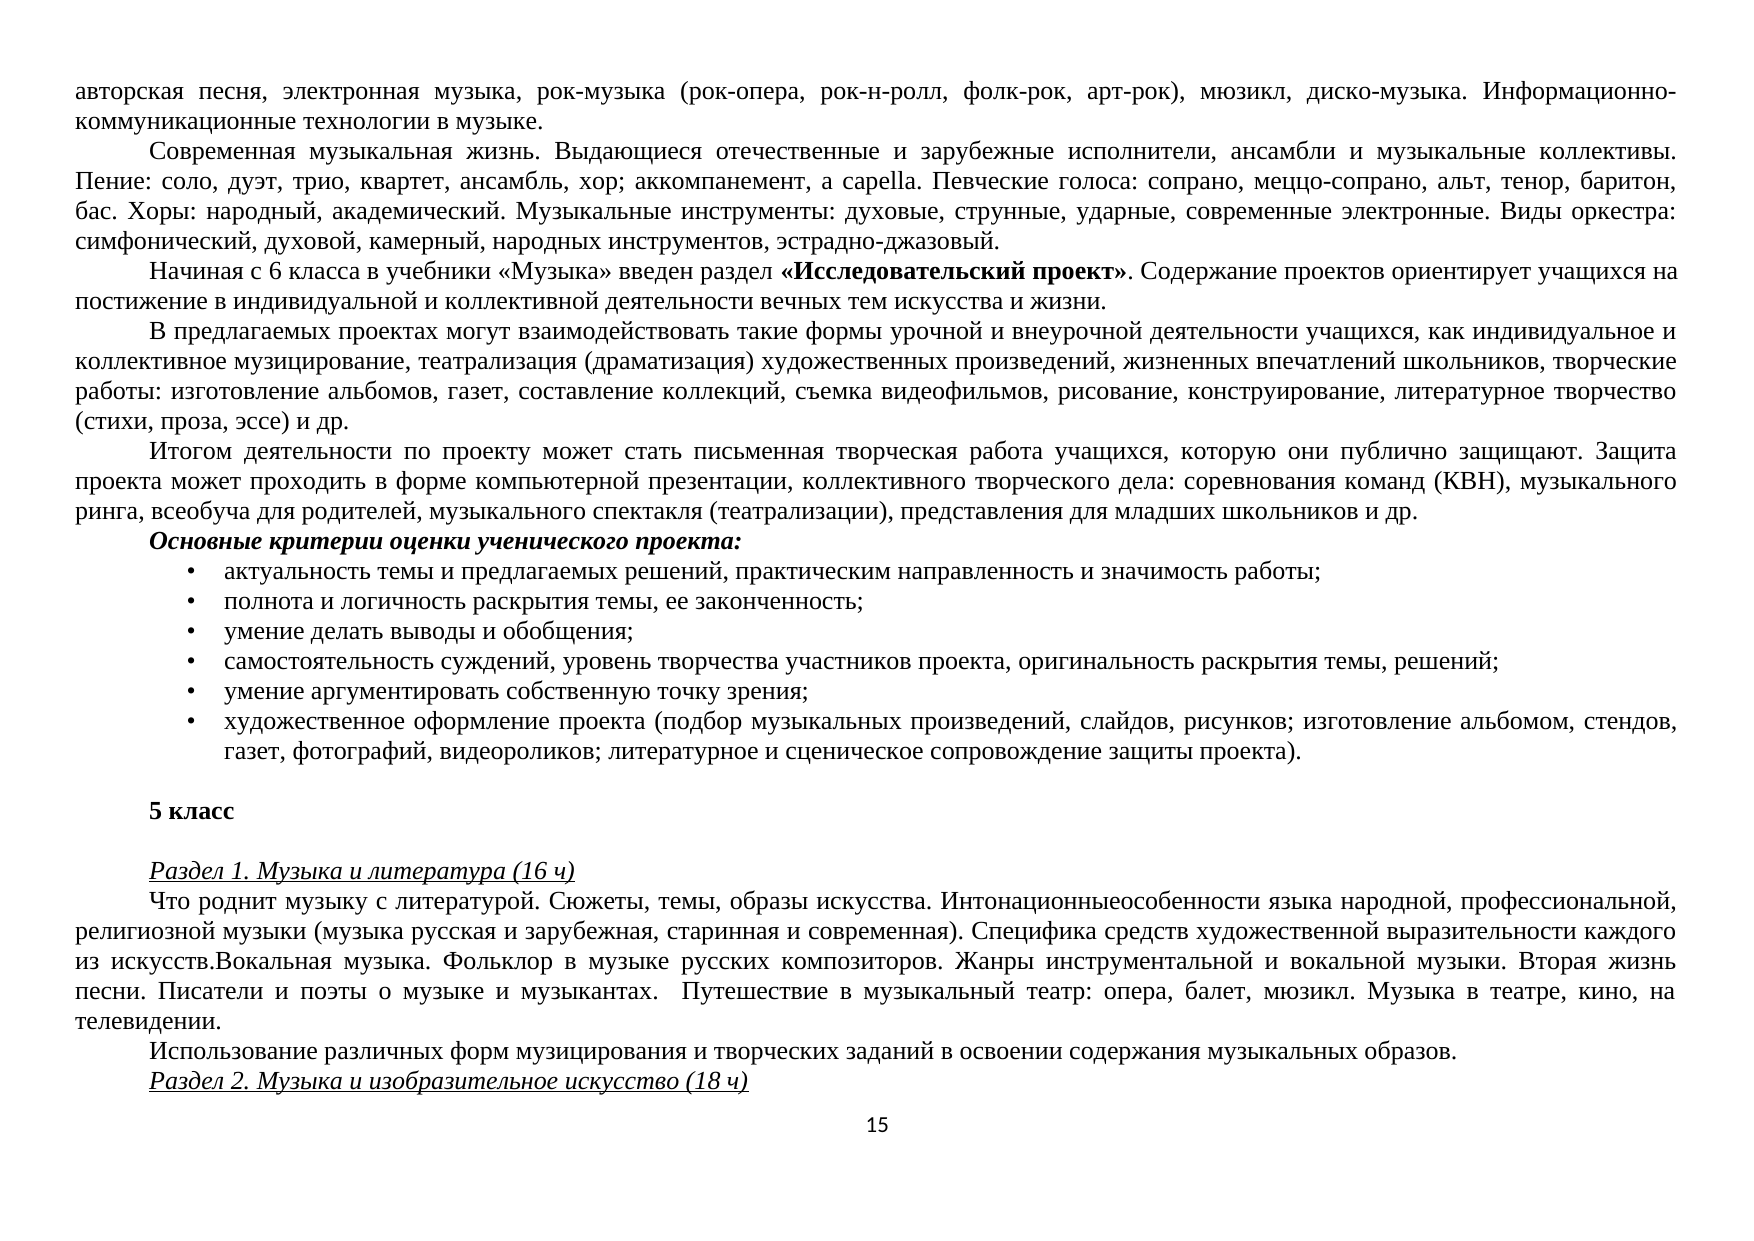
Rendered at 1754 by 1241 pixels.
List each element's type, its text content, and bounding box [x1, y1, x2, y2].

text Раздел 2. Музыка и изобразительное искусство (18 ч) [75, 1065, 1679, 1095]
list умение делать выводы и обобщения; [186, 615, 1679, 645]
list актуальность темы и предлагаемых решений, практическим направленность и значимость работы; [186, 555, 1679, 585]
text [75, 75, 1679, 135]
text 5 класс [75, 795, 1679, 825]
text Использование различных форм музицирования и творческих заданий в освоении содержания музыкальных образов. [75, 1035, 1679, 1065]
text Раздел 1. Музыка и литература (16 ч) [75, 855, 1679, 885]
text Современная музыкальная жизнь. Выдающиеся отечественные и зарубежные исполнители, ансамбли и музыкальные коллективы. Пение: соло, дуэт, трио, квартет, ансамбль, хор; аккомпанемент, a capella. Певческие голоса: сопрано, меццо-сопрано, альт, тенор, баритон, бас. Хоры: народный, академический. Музыкальные инструменты: духовые, струнные, ударные, современные электронные. Виды оркестра: симфонический, духовой, камерный, народных инструментов, эстрадно-джазовый. [75, 135, 1679, 255]
text Основные критерии оценки ученического проекта: [75, 525, 1679, 555]
text Начиная с 6 класса в учебники «Музыка» введен раздел «Исследовательский проект». Содержание проектов ориентирует учащихся на постижение в индивидуальной и коллективной деятельности вечных тем искусства и жизни. [75, 255, 1679, 315]
list умение аргументировать собственную точку зрения; [186, 675, 1679, 705]
list самостоятельность суждений, уровень творчества участников проекта, оригинальность раскрытия темы, решений; [186, 645, 1679, 675]
list полнота и логичность раскрытия темы, ее законченность; [186, 585, 1679, 615]
list художественное оформление проекта (подбор музыкальных произведений, слайдов, рисунков; изготовление альбомом, стендов, газет, фотографий, видеороликов; литературное и сценическое сопровождение защиты проекта). [186, 705, 1679, 765]
text Итогом деятельности по проекту может стать письменная творческая работа учащихся, которую они публично защищают. Защита проекта может проходить в форме компьютерной презентации, коллективного творческого дела: соревнования команд (КВН), музыкального ринга, всеобуча для родителей, музыкального спектакля (театрализации), представления для младших школьников и др. [75, 435, 1679, 525]
text В предлагаемых проектах могут взаимодействовать такие формы урочной и внеурочной деятельности учащихся, как индивидуальное и коллективное музицирование, театрализация (драматизация) художественных произведений, жизненных впечатлений школьников, творческие работы: изготовление альбомов, газет, составление коллекций, съемка видеофильмов, рисование, конструирование, литературное творчество (стихи, проза, эссе) и др. [75, 315, 1679, 435]
text Что роднит музыку с литературой. Сюжеты, темы, образы искусства. Интонационныеособенности языка народной, профессиональной, религиозной музыки (музыка русская и зарубежная, старинная и современная). Специфика средств художественной выразительности каждого из искусств.Вокальная музыка. Фольклор в музыке русских композиторов. Жанры инструментальной и вокальной музыки. Вторая жизнь песни. Писатели и поэты о музыке и музыкантах. Путешествие в музыкальный театр: опера, балет, мюзикл. Музыка в театре, кино, на телевидении. [75, 885, 1679, 1035]
